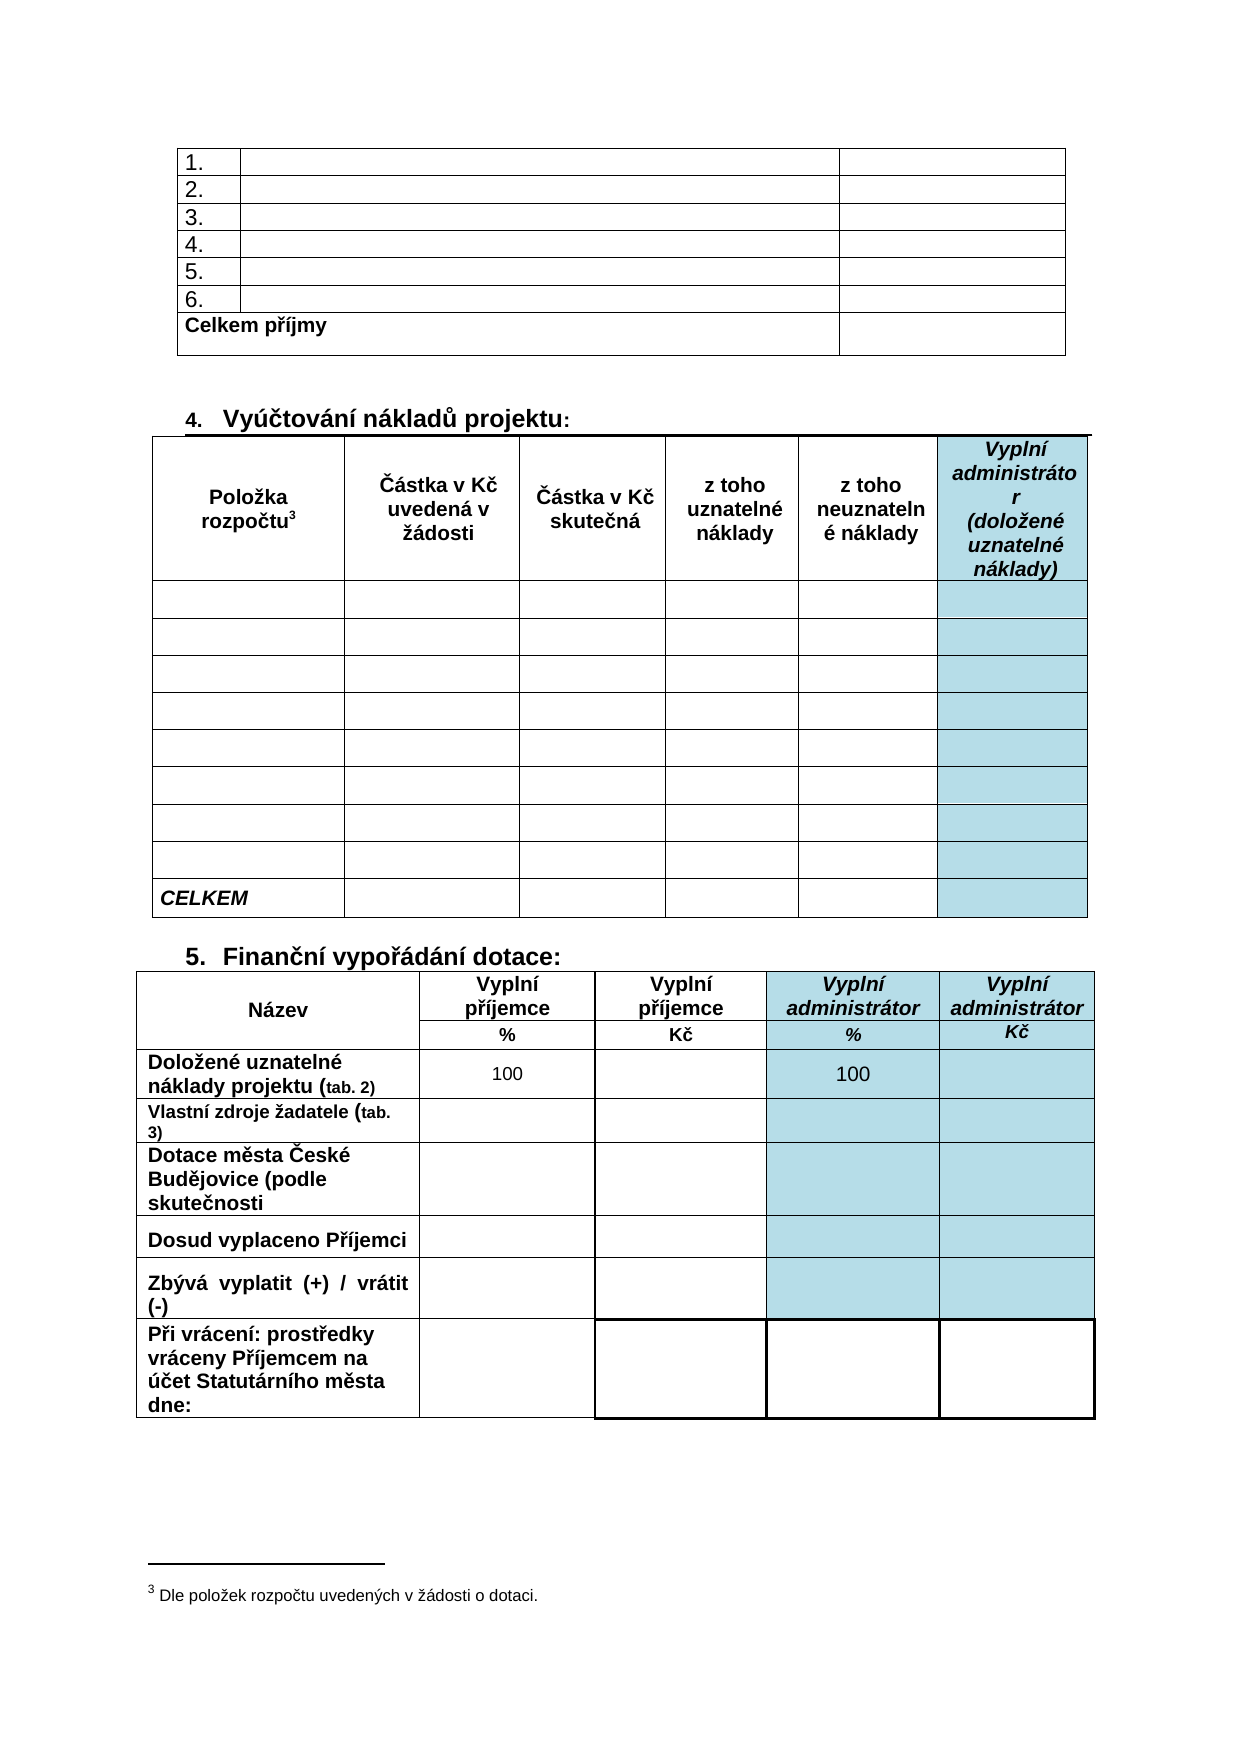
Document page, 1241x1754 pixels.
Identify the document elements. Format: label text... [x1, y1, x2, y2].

table_cell [520, 805, 665, 841]
table_cell 2. [178, 176, 240, 202]
table_cell [153, 730, 344, 766]
table_cell 3. [178, 204, 240, 230]
table_cell [153, 842, 344, 878]
table_header Vyplní administrátor [767, 972, 939, 1020]
table_cell [241, 286, 839, 312]
table_cell [666, 730, 798, 766]
table_cell [153, 656, 344, 692]
table_cell 5. [178, 258, 240, 285]
table_cell [666, 619, 798, 655]
table_header Částka v Kč skutečná [520, 437, 665, 580]
table_cell [153, 767, 344, 803]
table_cell [420, 1216, 594, 1257]
table_header Vyplní administrátor (doložené uznatelné náklady) [938, 437, 1087, 580]
table_cell [799, 656, 937, 692]
table_cell [345, 805, 519, 841]
table_cell [799, 842, 937, 878]
table_cell 6. [178, 286, 240, 312]
table_cell Doložené uznatelné náklady projektu (tab. 2) [137, 1050, 419, 1098]
table_cell [938, 693, 1087, 729]
table_cell [420, 1143, 594, 1215]
table_cell [666, 767, 798, 803]
table_cell [840, 231, 1065, 257]
table_cell [520, 879, 665, 917]
table_cell % [420, 1021, 594, 1049]
table_cell Kč [940, 1021, 1094, 1049]
table_cell [420, 1258, 594, 1318]
table_cell 100 [767, 1050, 939, 1098]
table_cell [420, 1319, 594, 1417]
table_cell [666, 581, 798, 617]
table_cell 100 [420, 1050, 594, 1098]
table_cell [666, 656, 798, 692]
table_cell [840, 258, 1065, 285]
table_cell [596, 1321, 765, 1417]
table_cell [153, 619, 344, 655]
table_cell [520, 842, 665, 878]
table_cell 4. [178, 231, 240, 257]
table_cell [345, 619, 519, 655]
table_cell [940, 1216, 1094, 1257]
table_cell [799, 767, 937, 803]
table_cell [666, 693, 798, 729]
table_header Vyplní administrátor [940, 972, 1094, 1020]
table_cell [840, 204, 1065, 230]
table_cell [799, 805, 937, 841]
table_cell [596, 1050, 766, 1098]
table_cell [241, 176, 839, 202]
table_cell [520, 619, 665, 655]
table_header z toho neuznatelné náklady [799, 437, 937, 580]
table_cell Dotace města České Budějovice (podle skutečnosti [137, 1143, 419, 1215]
table_cell [153, 693, 344, 729]
table_cell [520, 693, 665, 729]
table_cell [345, 730, 519, 766]
table_cell [520, 730, 665, 766]
table_cell [345, 842, 519, 878]
table_cell [345, 656, 519, 692]
table_cell [938, 581, 1087, 617]
table_cell [840, 286, 1065, 312]
table_cell [241, 149, 839, 175]
table_cell [940, 1050, 1094, 1098]
table_cell [666, 842, 798, 878]
table_cell [941, 1321, 1093, 1417]
list Finanční vypořádání dotace: [185, 942, 1092, 971]
table_cell [938, 879, 1087, 917]
table_cell [940, 1099, 1094, 1142]
table_cell [840, 176, 1065, 202]
table_cell [241, 204, 839, 230]
table_cell [799, 879, 937, 917]
list Vyúčtování nákladů projektu: [185, 404, 1092, 434]
table_header z toho uznatelné náklady [666, 437, 798, 580]
table_cell [596, 1143, 766, 1215]
table_cell [938, 656, 1087, 692]
table_cell [345, 693, 519, 729]
table_header Položka rozpočtu [153, 437, 344, 580]
table_cell [596, 1216, 766, 1257]
table_cell [345, 581, 519, 617]
table_cell [938, 619, 1087, 655]
table_cell [799, 581, 937, 617]
table_cell [241, 258, 839, 285]
table_cell Dosud vyplaceno Příjemci [137, 1216, 419, 1257]
table_cell [420, 1099, 594, 1142]
table_cell Při vrácení: prostředky vráceny Příjemcem na účet Statutárního města dne: [137, 1319, 419, 1417]
table_cell [938, 730, 1087, 766]
table_header Částka v Kč uvedená v žádosti [345, 437, 519, 580]
table_cell [767, 1216, 939, 1257]
table_cell [799, 693, 937, 729]
table_cell [940, 1258, 1094, 1318]
table_cell Celkem příjmy [178, 313, 839, 355]
table_header Název [137, 972, 419, 1049]
table_cell [666, 879, 798, 917]
table_cell [520, 656, 665, 692]
table_cell [767, 1099, 939, 1142]
table_cell [345, 767, 519, 803]
table_cell Zbývá vyplatit (+) / vrátit (-) [137, 1258, 419, 1318]
table_cell [938, 805, 1087, 841]
table_cell [938, 842, 1087, 878]
table_cell [799, 730, 937, 766]
table_cell 1. [178, 149, 240, 175]
table_cell [153, 581, 344, 617]
table_cell CELKEM [153, 879, 344, 917]
table_cell Kč [596, 1021, 766, 1049]
table_header Vyplní příjemce [420, 972, 594, 1020]
table_cell [153, 805, 344, 841]
table_cell [596, 1258, 766, 1318]
table_header Vyplní příjemce [596, 972, 766, 1020]
table_cell [767, 1258, 939, 1318]
table_cell [345, 879, 519, 917]
table_cell [940, 1143, 1094, 1215]
table_cell % [767, 1021, 939, 1049]
table_cell [520, 581, 665, 617]
table_cell [938, 767, 1087, 803]
table_cell [596, 1099, 766, 1142]
table_cell [520, 767, 665, 803]
table_cell Vlastní zdroje žadatele (tab. 3) [137, 1099, 419, 1142]
table_cell [666, 805, 798, 841]
table_cell [767, 1143, 939, 1215]
table_cell [241, 231, 839, 257]
table_cell [840, 313, 1065, 355]
table_cell [799, 619, 937, 655]
table_cell [840, 149, 1065, 175]
table_cell [768, 1321, 938, 1417]
